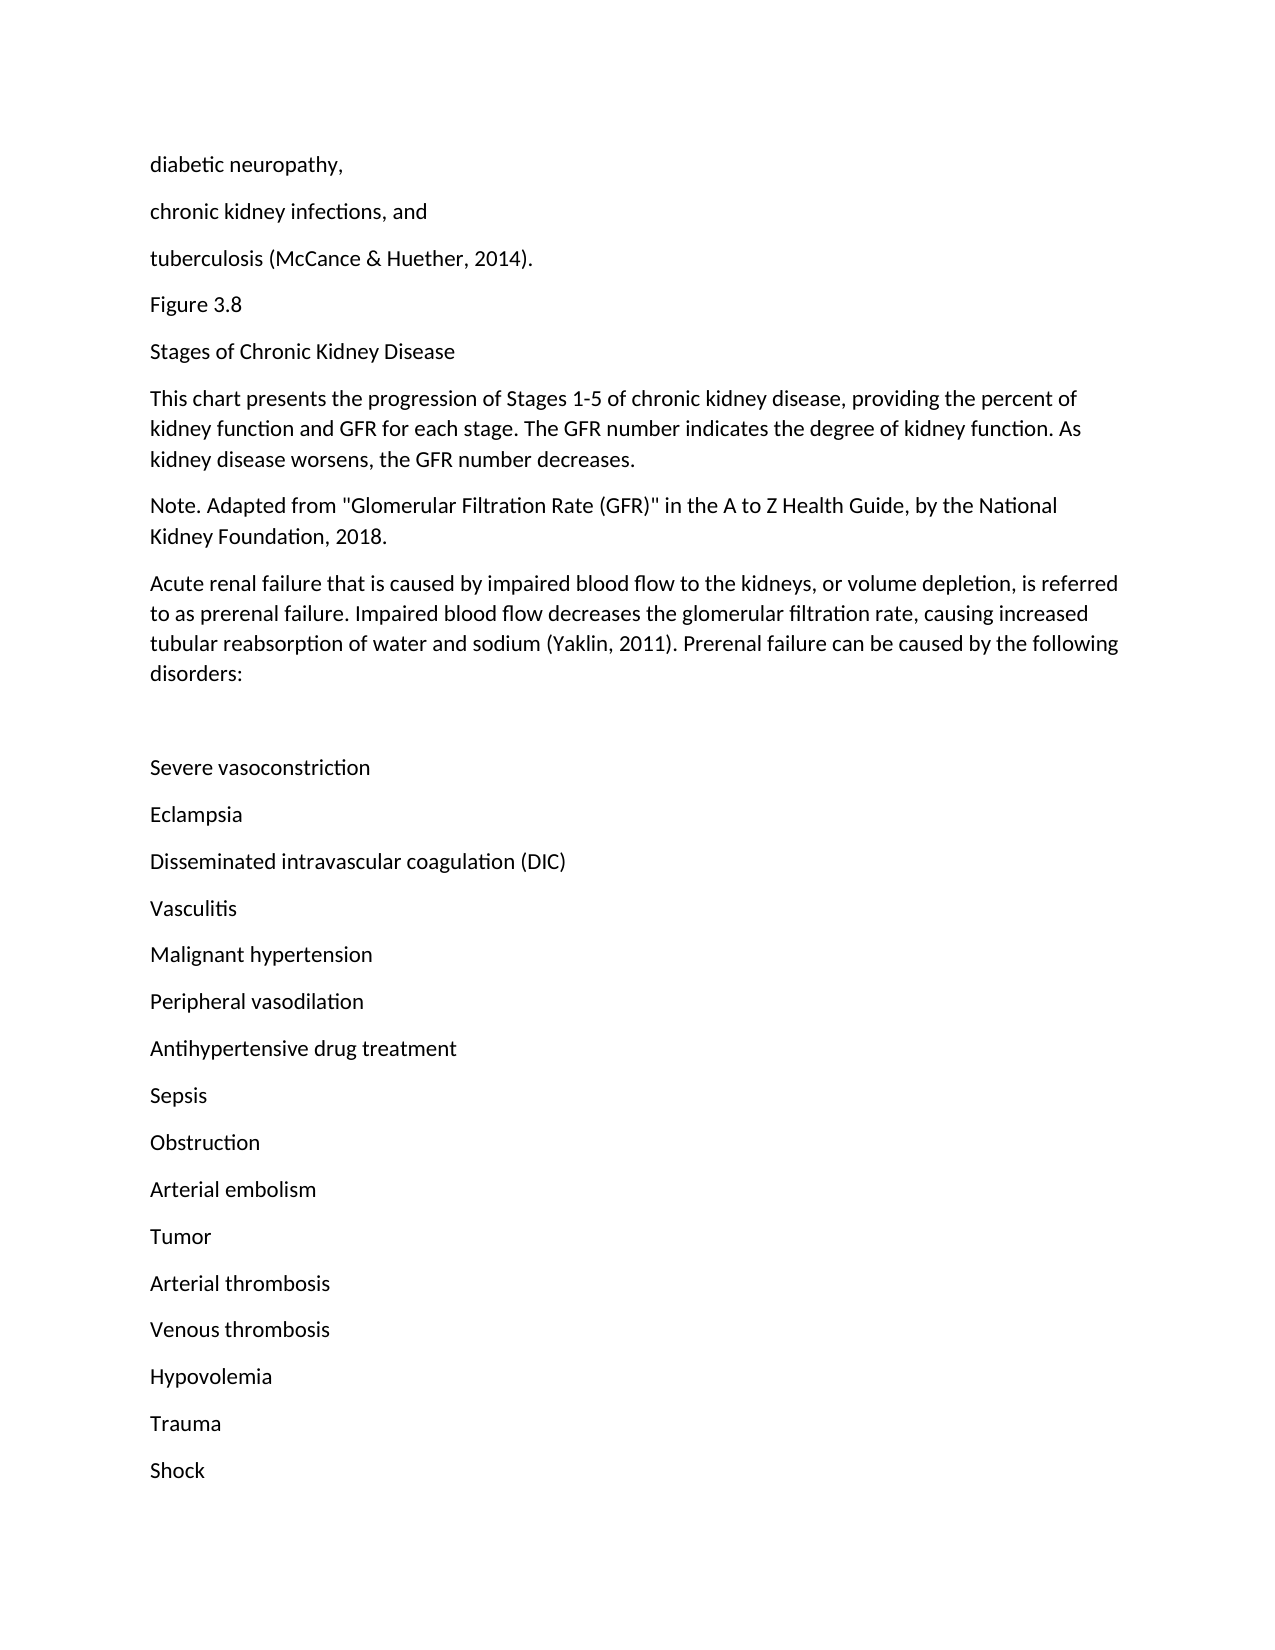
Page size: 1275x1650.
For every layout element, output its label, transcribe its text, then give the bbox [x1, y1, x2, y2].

text Peripheral vasodilation [150, 987, 1125, 1016]
text Hypovolemia [150, 1362, 1125, 1391]
text Shock [150, 1456, 1125, 1484]
text This chart presents the progression of Stages 1-5 of chronic kidney disease, providing the percent of kidney function and GFR for each stage. The GFR number indicates the degree of kidney function. As kidney disease worsens, the GFR number decreases. [150, 384, 1125, 473]
text Malignant hypertension [150, 941, 1125, 969]
text chronic kidney infections, and [150, 197, 1125, 225]
text Severe vasoconstriction [150, 753, 1125, 781]
text Acute renal failure that is caused by impaired blood flow to the kidneys, or volume depletion, is referred to as prerenal failure. Impaired blood flow decreases the glomerular filtration rate, causing increased tubular reabsorption of water and sodium (Yaklin, 2011). Prerenal failure can be caused by the following disorders: [150, 569, 1125, 687]
text Eclampsia [150, 800, 1125, 828]
text tuberculosis (McCance & Huether, 2014). [150, 244, 1125, 272]
text Sepsis [150, 1081, 1125, 1109]
text Tumor [150, 1222, 1125, 1250]
text Arterial embolism [150, 1175, 1125, 1203]
text Stages of Chronic Kidney Disease [150, 337, 1125, 366]
text Venous thrombosis [150, 1316, 1125, 1344]
text Figure 3.8 [150, 291, 1125, 319]
text Vasculitis [150, 894, 1125, 922]
text Antihypertensive drug treatment [150, 1034, 1125, 1062]
text Obstruction [150, 1128, 1125, 1156]
text Trauma [150, 1409, 1125, 1437]
text diabetic neuropathy, [150, 150, 1125, 178]
text Disseminated intravascular coagulation (DIC) [150, 847, 1125, 875]
text Note. Adapted from "Glomerular Filtration Rate (GFR)" in the A to Z Health Guide, by the National Kidney Foundation, 2018. [150, 492, 1125, 550]
text Arterial thrombosis [150, 1269, 1125, 1297]
